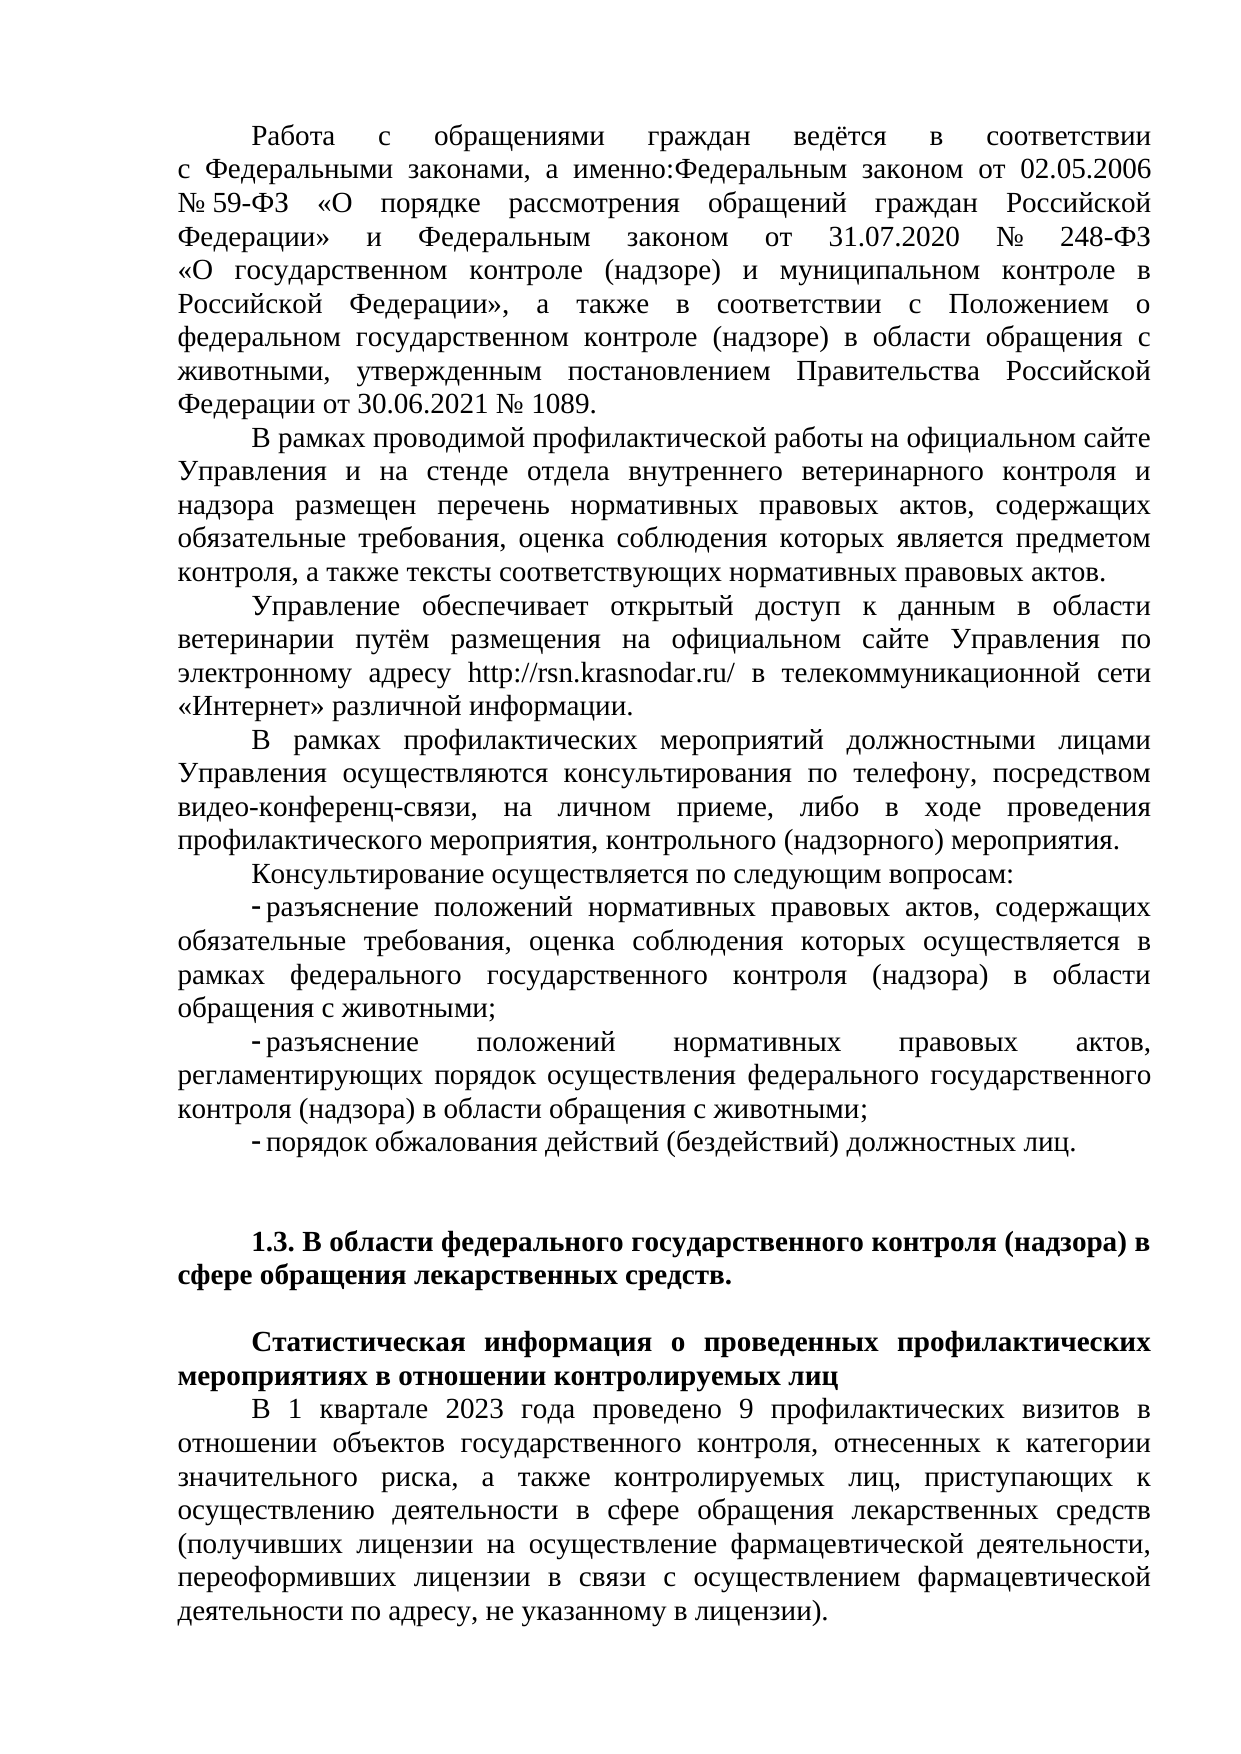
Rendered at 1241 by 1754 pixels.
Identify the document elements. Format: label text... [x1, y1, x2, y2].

text Статистическая информация о проведенных профилактических мероприятиях в отношении контролируемых лиц [177, 1324, 1152, 1392]
text В рамках профилактических мероприятий должностными лицами Управления осуществляются консультирования по телефону, посредством видео-конференц-связи, на личном приеме, либо в ходе проведения профилактического мероприятия, контрольного (надзорного) мероприятия. [177, 722, 1152, 856]
text Работа с обращениями граждан ведётся в соответствии с Федеральными законами, а именно:Федеральным законом от 02.05.2006 № 59-ФЗ «О порядке рассмотрения обращений граждан Российской Федерации» и Федеральным законом от 31.07.2020 № 248-ФЗ «О государственном контроле (надзоре) и муниципальном контроле в Российской Федерации», а также в соответствии с Положением о федеральном государственном контроле (надзоре) в области обращения с животными, утвержденным постановлением Правительства Российской Федерации от 30.06.2021 № 1089. [177, 118, 1152, 420]
text Консультирование осуществляется по следующим вопросам: [177, 856, 1152, 889]
text Управление обеспечивает открытый доступ к данным в области ветеринарии путём размещения на официальном сайте Управления по электронному адресу http://rsn.krasnodar.ru/ в телекоммуникационной сети «Интернет» различной информации. [177, 588, 1152, 722]
subtitle 1.3. В области федерального государственного контроля (надзора) в сфере обращения лекарственных средств. [177, 1224, 1152, 1291]
list разъяснение положений нормативных правовых актов, регламентирующих порядок осуществления федерального государственного контроля (надзора) в области обращения с животными; [177, 1024, 1152, 1124]
text В рамках проводимой профилактической работы на официальном сайте Управления и на стенде отдела внутреннего ветеринарного контроля и надзора размещен перечень нормативных правовых актов, содержащих обязательные требования, оценка соблюдения которых является предметом контроля, а также тексты соответствующих нормативных правовых актов. [177, 420, 1152, 588]
text В 1 квартале 2023 года проведено 9 профилактических визитов в отношении объектов государственного контроля, отнесенных к категории значительного риска, а также контролируемых лиц, приступающих к осуществлению деятельности в сфере обращения лекарственных средств (получивших лицензии на осуществление фармацевтической деятельности, переоформивших лицензии в связи с осуществлением фармацевтической деятельности по адресу, не указанному в лицензии). [177, 1392, 1152, 1626]
list разъяснение положений нормативных правовых актов, содержащих обязательные требования, оценка соблюдения которых осуществляется в рамках федерального государственного контроля (надзора) в области обращения с животными; [177, 889, 1152, 1024]
list порядок обжалования действий (бездействий) должностных лиц. [177, 1124, 1152, 1223]
